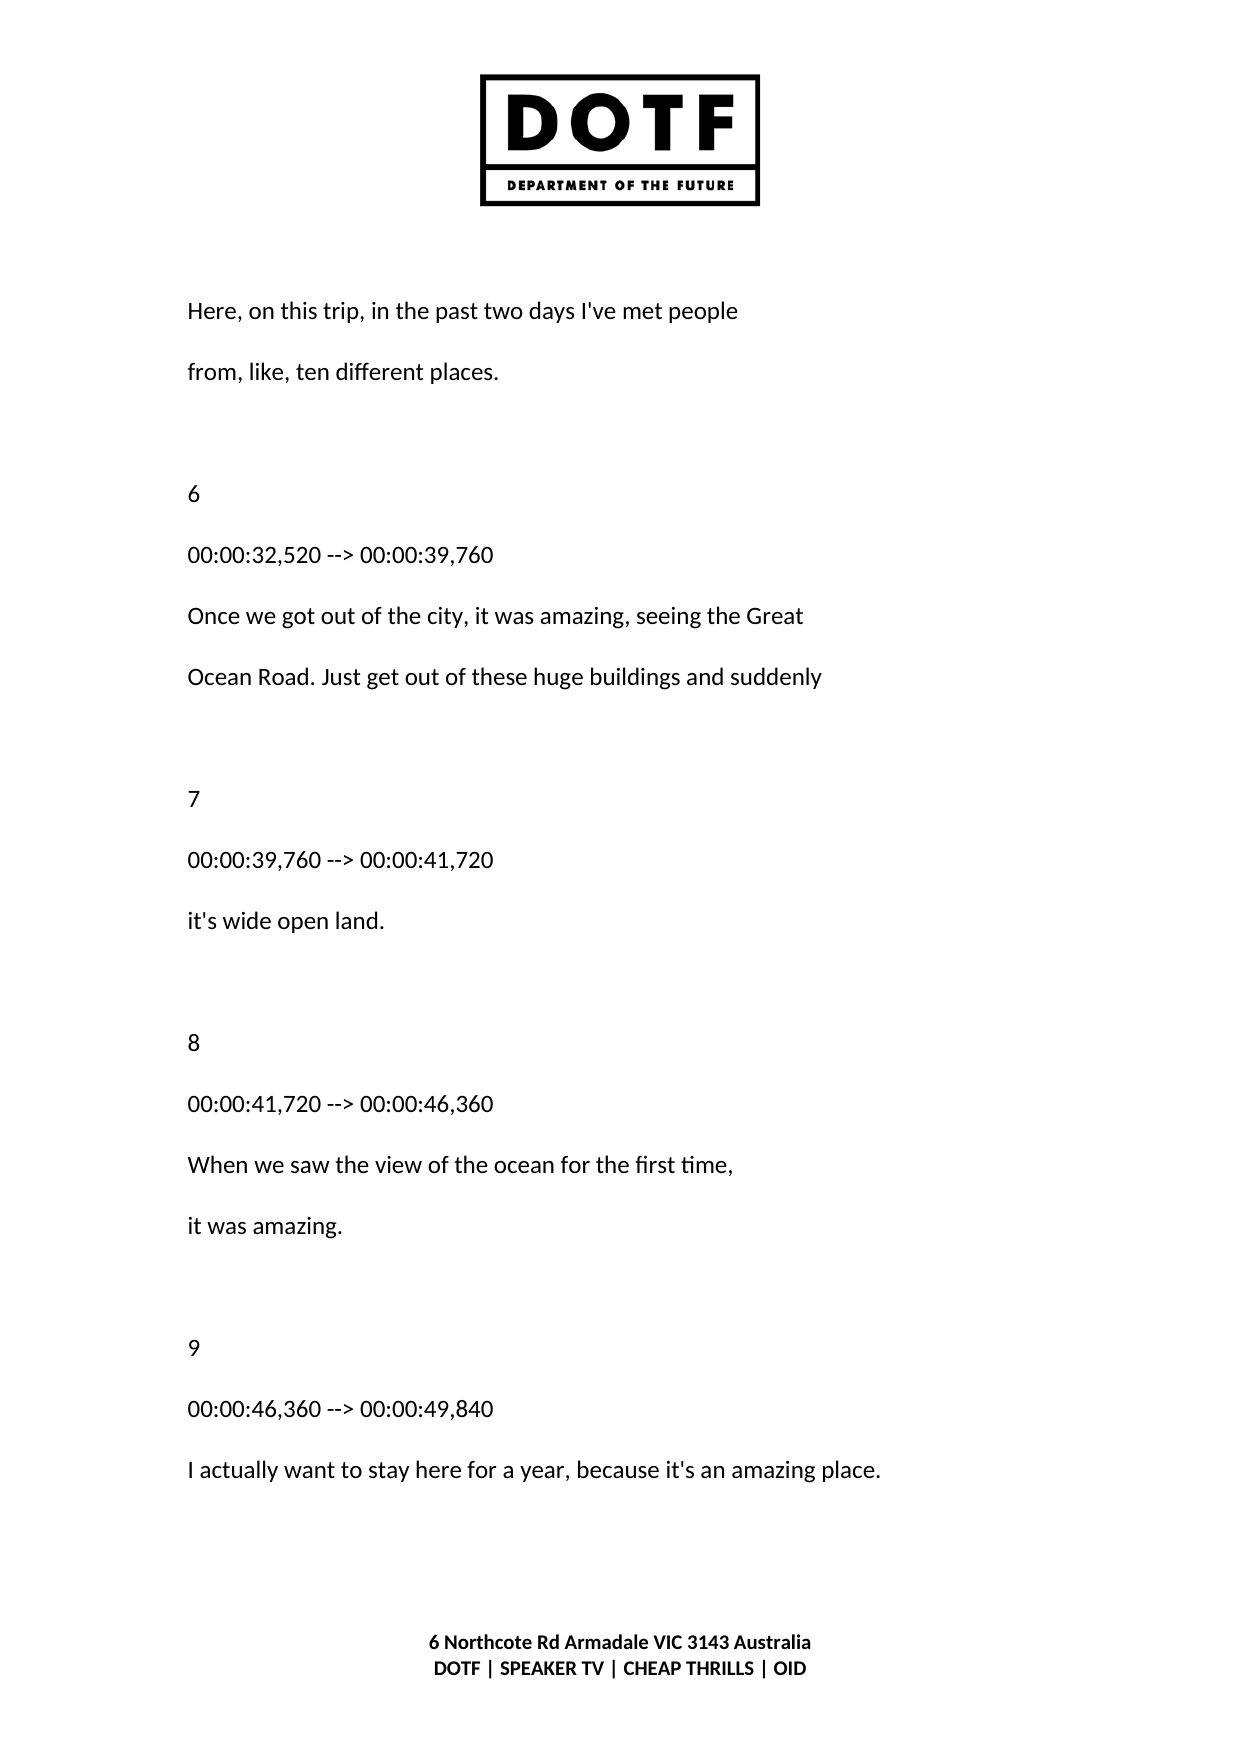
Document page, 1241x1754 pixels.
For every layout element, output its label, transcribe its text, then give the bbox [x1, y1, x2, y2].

text I actually want to stay here for a year, because it's an amazing place. [187, 1455, 1053, 1485]
picture [480, 73, 761, 207]
text 9 [187, 1333, 1053, 1363]
text 00:00:46,360 --> 00:00:49,840 [187, 1394, 1053, 1424]
text it was amazing. [187, 1211, 1053, 1241]
text 8 [187, 1027, 1053, 1058]
text When we saw the view of the ocean for the first time, [187, 1149, 1053, 1180]
text Ocean Road. Just get out of these huge buildings and suddenly [187, 661, 1053, 692]
text Once we got out of the city, it was amazing, seeing the Great [187, 600, 1053, 631]
text 00:00:32,520 --> 00:00:39,760 [187, 539, 1053, 569]
text 00:00:41,720 --> 00:00:46,360 [187, 1088, 1053, 1119]
text from, like, ten different places. [187, 356, 1053, 386]
text 6 [187, 478, 1053, 508]
text 7 [187, 783, 1053, 814]
text 00:00:39,760 --> 00:00:41,720 [187, 844, 1053, 875]
text it's wide open land. [187, 905, 1053, 936]
text Here, on this trip, in the past two days I've met people [187, 295, 1053, 325]
